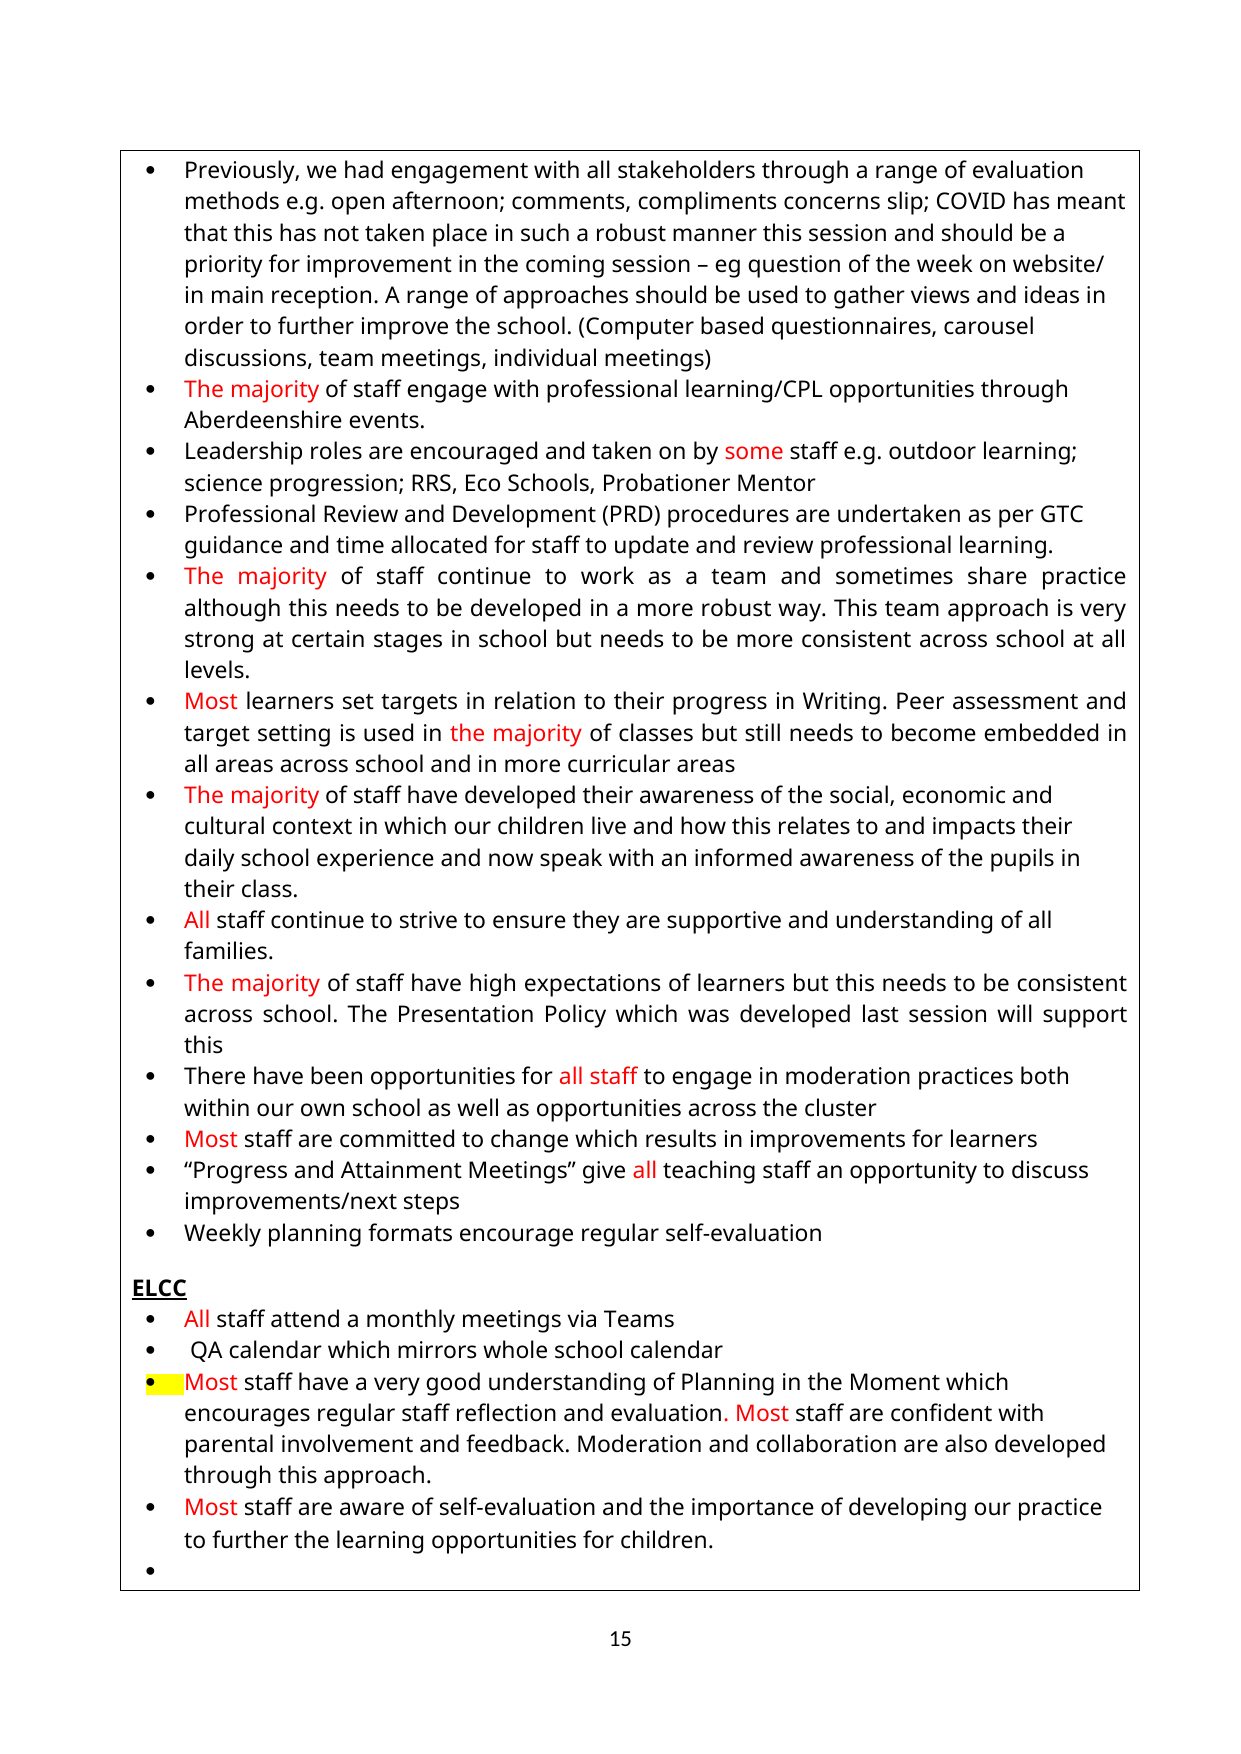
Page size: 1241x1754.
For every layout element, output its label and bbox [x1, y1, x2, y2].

table_cell [121, 151, 1139, 1590]
